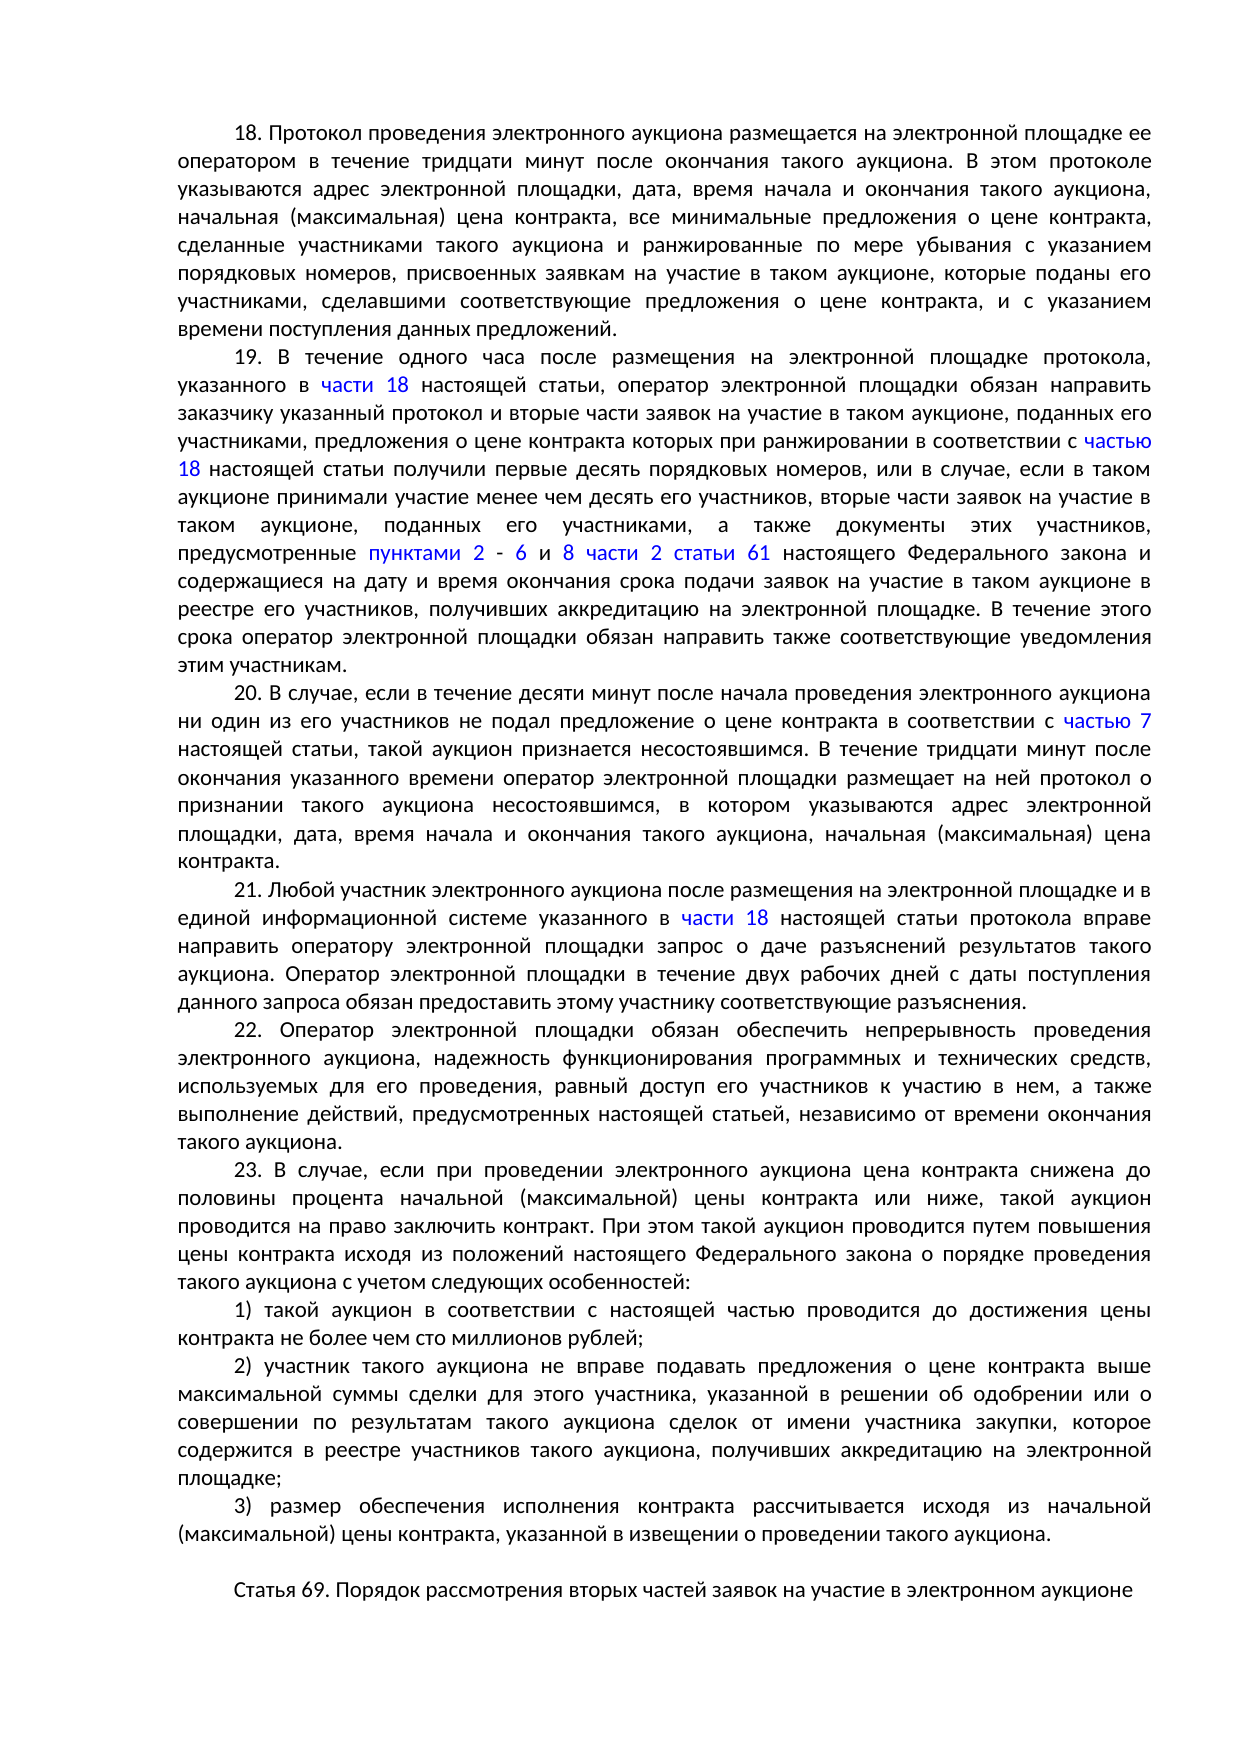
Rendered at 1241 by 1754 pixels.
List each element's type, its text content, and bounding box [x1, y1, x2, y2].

text 3) размер обеспечения исполнения контракта рассчитывается исходя из начальной (максимальной) цены контракта, указанной в извещении о проведении такого аукциона. [177, 1491, 1152, 1547]
text Статья 69. Порядок рассмотрения вторых частей заявок на участие в электронном аукционе [177, 1575, 1152, 1603]
text 1) такой аукцион в соответствии с настоящей частью проводится до достижения цены контракта не более чем сто миллионов рублей; [177, 1295, 1152, 1351]
text 19. В течение одного часа после размещения на электронной площадке протокола, указанного в части 18 настоящей статьи, оператор электронной площадки обязан направить заказчику указанный протокол и вторые части заявок на участие в таком аукционе, поданных его участниками, предложения о цене контракта которых при ранжировании в соответствии с частью 18 настоящей статьи получили первые десять порядковых номеров, или в случае, если в таком аукционе принимали участие менее чем десять его участников, вторые части заявок на участие в таком аукционе, поданных его участниками, а также документы этих участников, предусмотренные пунктами 2 - 6 и 8 части 2 статьи 61 настоящего Федерального закона и содержащиеся на дату и время окончания срока подачи заявок на участие в таком аукционе в реестре его участников, получивших аккредитацию на электронной площадке. В течение этого срока оператор электронной площадки обязан направить также соответствующие уведомления этим участникам. [177, 342, 1152, 678]
text 18. Протокол проведения электронного аукциона размещается на электронной площадке ее оператором в течение тридцати минут после окончания такого аукциона. В этом протоколе указываются адрес электронной площадки, дата, время начала и окончания такого аукциона, начальная (максимальная) цена контракта, все минимальные предложения о цене контракта, сделанные участниками такого аукциона и ранжированные по мере убывания с указанием порядковых номеров, присвоенных заявкам на участие в таком аукционе, которые поданы его участниками, сделавшими соответствующие предложения о цене контракта, и с указанием времени поступления данных предложений. [177, 118, 1152, 342]
text 20. В случае, если в течение десяти минут после начала проведения электронного аукциона ни один из его участников не подал предложение о цене контракта в соответствии с частью 7 настоящей статьи, такой аукцион признается несостоявшимся. В течение тридцати минут после окончания указанного времени оператор электронной площадки размещает на ней протокол о признании такого аукциона несостоявшимся, в котором указываются адрес электронной площадки, дата, время начала и окончания такого аукциона, начальная (максимальная) цена контракта. [177, 678, 1152, 875]
text 2) участник такого аукциона не вправе подавать предложения о цене контракта выше максимальной суммы сделки для этого участника, указанной в решении об одобрении или о совершении по результатам такого аукциона сделок от имени участника закупки, которое содержится в реестре участников такого аукциона, получивших аккредитацию на электронной площадке; [177, 1351, 1152, 1491]
text 22. Оператор электронной площадки обязан обеспечить непрерывность проведения электронного аукциона, надежность функционирования программных и технических средств, используемых для его проведения, равный доступ его участников к участию в нем, а также выполнение действий, предусмотренных настоящей статьей, независимо от времени окончания такого аукциона. [177, 1015, 1152, 1155]
text 23. В случае, если при проведении электронного аукциона цена контракта снижена до половины процента начальной (максимальной) цены контракта или ниже, такой аукцион проводится на право заключить контракт. При этом такой аукцион проводится путем повышения цены контракта исходя из положений настоящего Федерального закона о порядке проведения такого аукциона с учетом следующих особенностей: [177, 1155, 1152, 1295]
text 21. Любой участник электронного аукциона после размещения на электронной площадке и в единой информационной системе указанного в части 18 настоящей статьи протокола вправе направить оператору электронной площадки запрос о даче разъяснений результатов такого аукциона. Оператор электронной площадки в течение двух рабочих дней с даты поступления данного запроса обязан предоставить этому участнику соответствующие разъяснения. [177, 875, 1152, 1015]
